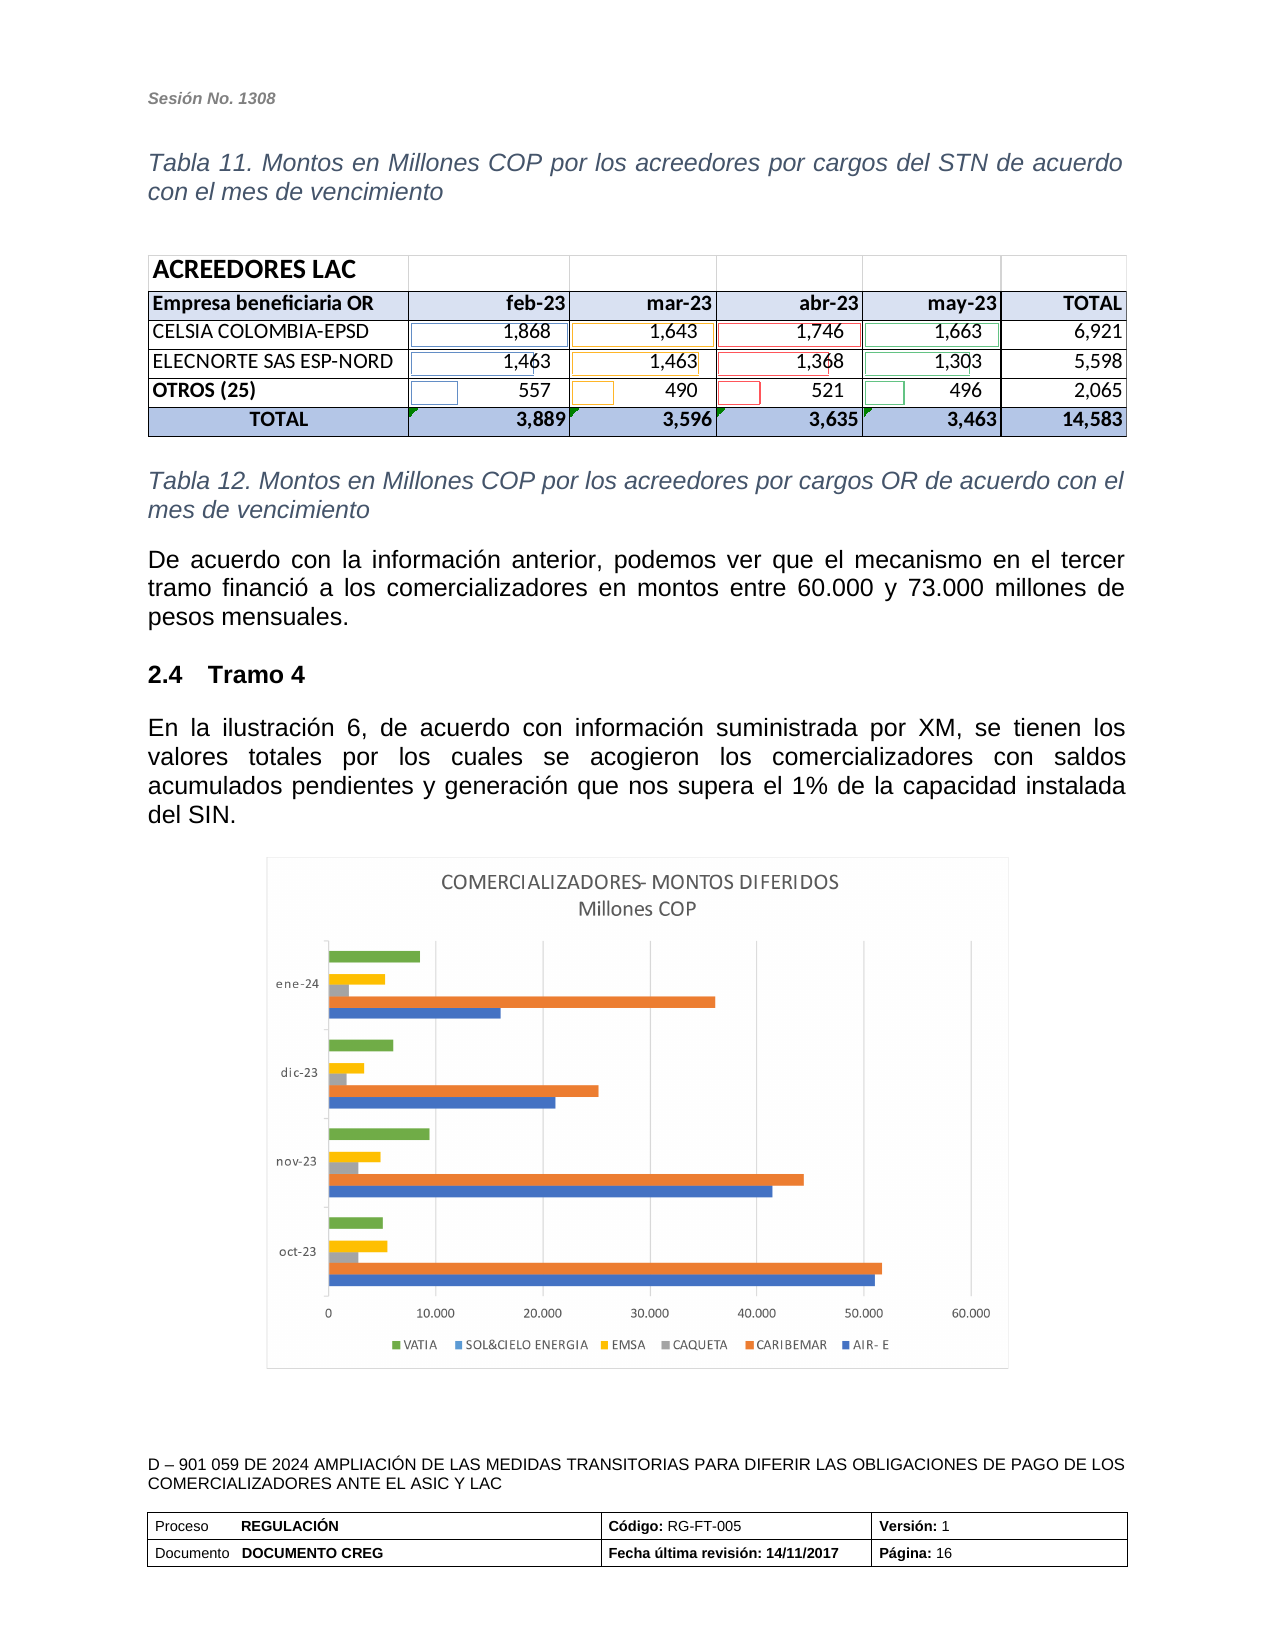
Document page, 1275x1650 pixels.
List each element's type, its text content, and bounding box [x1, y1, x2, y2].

text Tabla 11. Montos en Millones COP por los acreedores por cargos del STN de acuerdo con el mes de vencimiento [148, 148, 1127, 205]
text De acuerdo con la información anterior, podemos ver que el mecanismo en el tercer tramo financió a los comercializadores en montos entre 60.000 y 73.000 millones de pesos mensuales. [148, 544, 1127, 631]
subtitle Tramo 4 [148, 659, 1127, 688]
text Tabla 12. Montos en Millones COP por los acreedores por cargos OR de acuerdo con el mes de vencimiento [148, 466, 1127, 524]
text En la ilustración 6, de acuerdo con información suministrada por XM, se tienen los valores totales por los cuales se acogieron los comercializadores con saldos acumulados pendientes y generación que nos supera el 1% de la capacidad instalada del SIN. [148, 713, 1127, 828]
picture [266, 857, 1009, 1369]
